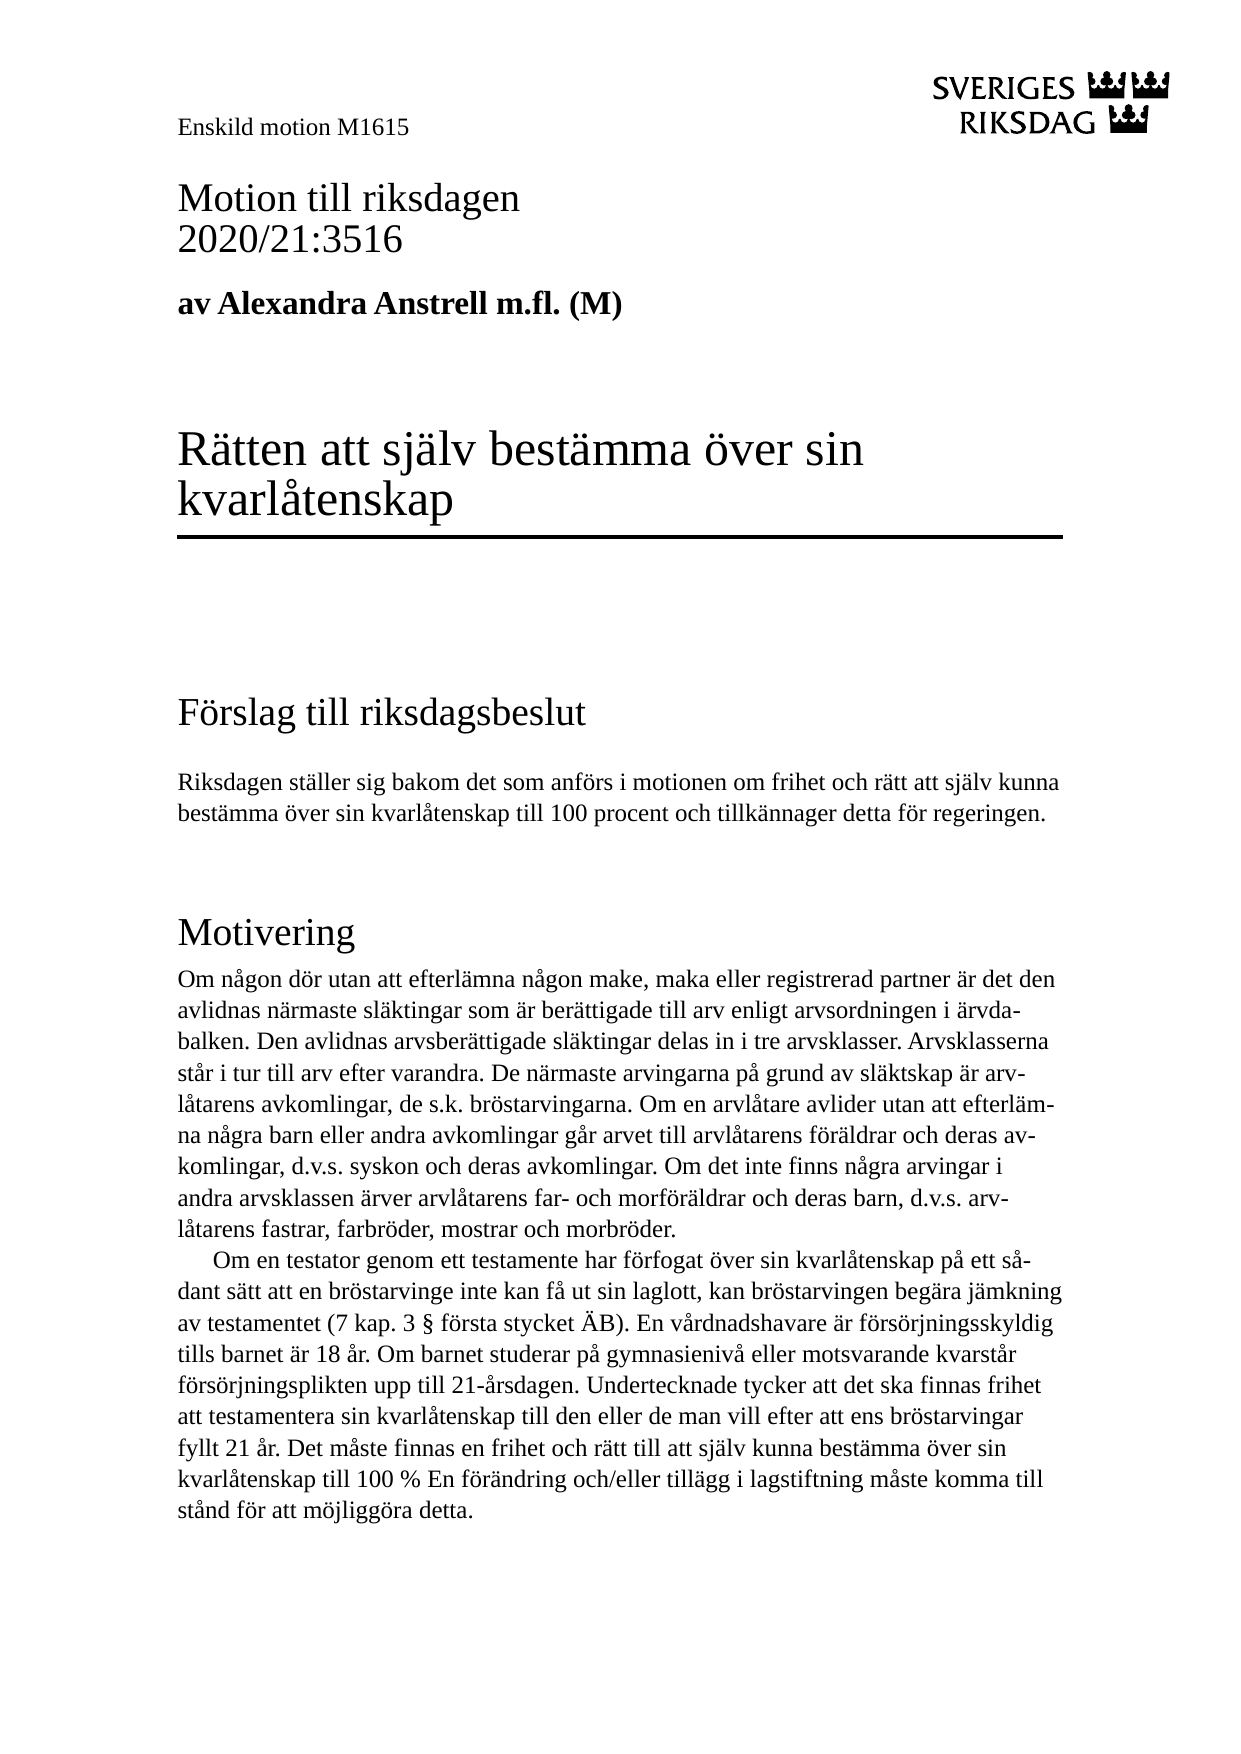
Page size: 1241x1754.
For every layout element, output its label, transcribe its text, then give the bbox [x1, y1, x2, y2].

text Om någon dör utan att efterlämna någon make, maka eller registrerad partner är det den avlidnas närmaste släktingar som är berättigade till arv enligt arvsordningen i ärvdabalken. Den avlidnas arvsberättigade släktingar delas in i tre arvsklasser. Arvsklasserna står i tur till arv efter varandra. De närmaste arvingarna på grund av släktskap är arvlåtarens avkomlingar, de s.k. bröstarvingarna. Om en arvlåtare avlider utan att efterlämna några barn eller andra avkomlingar går arvet till arvlåtarens föräldrar och deras avkomlingar, d.v.s. syskon och deras avkomlingar. Om det inte finns några arvingar i andra arvsklassen ärver arvlåtarens far- och morföräldrar och deras barn, d.v.s. arvlåtarens fastrar, farbröder, mostrar och morbröder. [177, 961, 1063, 1243]
text Om en testator genom ett testamente har förfogat över sin kvarlåtenskap på ett sådant sätt att en bröstarvinge inte kan få ut sin laglott, kan bröstarvingen begära jämkning av testamentet (7 kap. 3 § första stycket ÄB). En vårdnadshavare är försörjningsskyldig tills barnet är 18 år. Om barnet studerar på gymnasienivå eller motsvarande kvarstår försörjningsplikten upp till 21-årsdagen. Undertecknade tycker att det ska finnas frihet att testamentera sin kvarlåtenskap till den eller de man vill efter att ens bröstarvingar fyllt 21 år. Det måste finnas en frihet och rätt till att själv kunna bestämma över sin kvarlåtenskap till 100 % En förändring och/eller tillägg i lagstiftning måste komma till stånd för att möjliggöra detta. [177, 1243, 1063, 1524]
